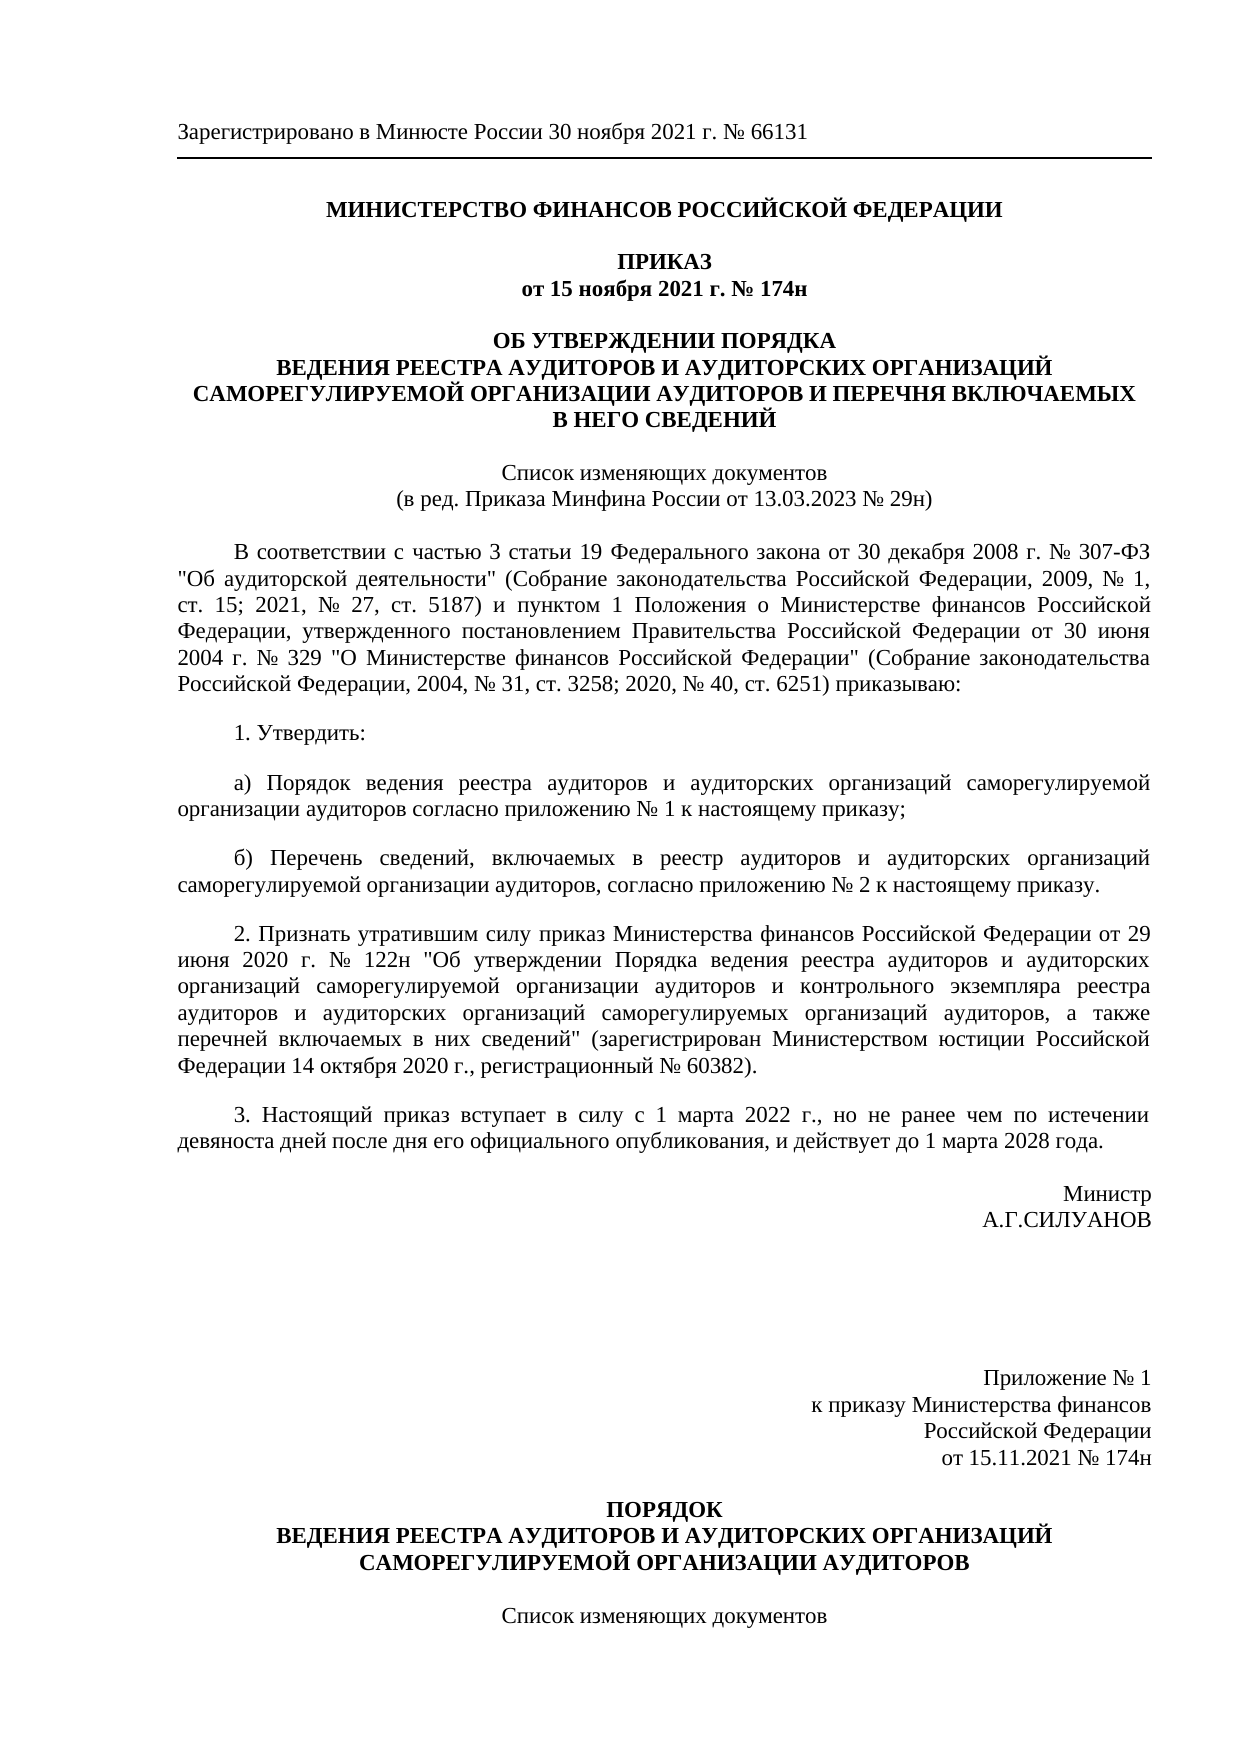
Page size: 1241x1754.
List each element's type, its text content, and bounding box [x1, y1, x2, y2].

text Зарегистрировано в Минюсте России 30 ноября 2021 г. № 66131 [177, 118, 1152, 144]
text к приказу Министерства финансов [177, 1391, 1152, 1417]
title ВЕДЕНИЯ РЕЕСТРА АУДИТОРОВ И АУДИТОРСКИХ ОРГАНИЗАЦИЙ [177, 354, 1152, 380]
text 1. Утвердить: [177, 719, 1152, 746]
title от 15 ноября 2021 г. № 174н [177, 275, 1152, 301]
text от 15.11.2021 № 174н [177, 1443, 1152, 1470]
text Список изменяющих документов [177, 1602, 1152, 1628]
text б) Перечень сведений, включаемых в реестр аудиторов и аудиторских организаций саморегулируемой организации аудиторов, согласно приложению № 2 к настоящему приказу. [177, 844, 1152, 897]
text Российской Федерации [177, 1417, 1152, 1443]
title В НЕГО СВЕДЕНИЙ [177, 406, 1152, 433]
text В соответствии с частью 3 статьи 19 Федерального закона от 30 декабря 2008 г. № 307-ФЗ "Об аудиторской деятельности" (Собрание законодательства Российской Федерации, 2009, № 1, ст. 15; 2021, № 27, ст. 5187) и пунктом 1 Положения о Министерстве финансов Российской Федерации, утвержденного постановлением Правительства Российской Федерации от 30 июня 2004 г. № 329 "О Министерстве финансов Российской Федерации" (Собрание законодательства Российской Федерации, 2004, № 31, ст. 3258; 2020, № 40, ст. 6251) приказываю: [177, 538, 1152, 696]
title САМОРЕГУЛИРУЕМОЙ ОРГАНИЗАЦИИ АУДИТОРОВ И ПЕРЕЧНЯ ВКЛЮЧАЕМЫХ [177, 380, 1152, 406]
text 2. Признать утратившим силу приказ Министерства финансов Российской Федерации от 29 июня 2020 г. № 122н "Об утверждении Порядка ведения реестра аудиторов и аудиторских организаций саморегулируемой организации аудиторов и контрольного экземпляра реестра аудиторов и аудиторских организаций саморегулируемых организаций аудиторов, а также перечней включаемых в них сведений" (зарегистрирован Министерством юстиции Российской Федерации 14 октября 2020 г., регистрационный № 60382). [177, 920, 1152, 1078]
title (в ред. Приказа Минфина России от 13.03.2023 № 29н) [177, 486, 1152, 512]
title ПОРЯДОК [177, 1496, 1152, 1523]
text а) Порядок ведения реестра аудиторов и аудиторских организаций саморегулируемой организации аудиторов согласно приложению № 1 к настоящему приказу; [177, 769, 1152, 821]
title ПРИКАЗ [177, 248, 1152, 275]
title САМОРЕГУЛИРУЕМОЙ ОРГАНИЗАЦИИ АУДИТОРОВ [177, 1549, 1152, 1575]
title ОБ УТВЕРЖДЕНИИ ПОРЯДКА [177, 327, 1152, 354]
text А.Г.СИЛУАНОВ [177, 1206, 1152, 1233]
title МИНИСТЕРСТВО ФИНАНСОВ РОССИЙСКОЙ ФЕДЕРАЦИИ [177, 196, 1152, 222]
text Приложение № 1 [177, 1364, 1152, 1391]
text Список изменяющих документов [177, 459, 1152, 486]
title ВЕДЕНИЯ РЕЕСТРА АУДИТОРОВ И АУДИТОРСКИХ ОРГАНИЗАЦИЙ [177, 1523, 1152, 1549]
text Министр [177, 1180, 1152, 1206]
text 3. Настоящий приказ вступает в силу с 1 марта 2022 г., но не ранее чем по истечении девяноста дней после дня его официального опубликования, и действует до 1 марта 2028 года. [177, 1101, 1152, 1154]
